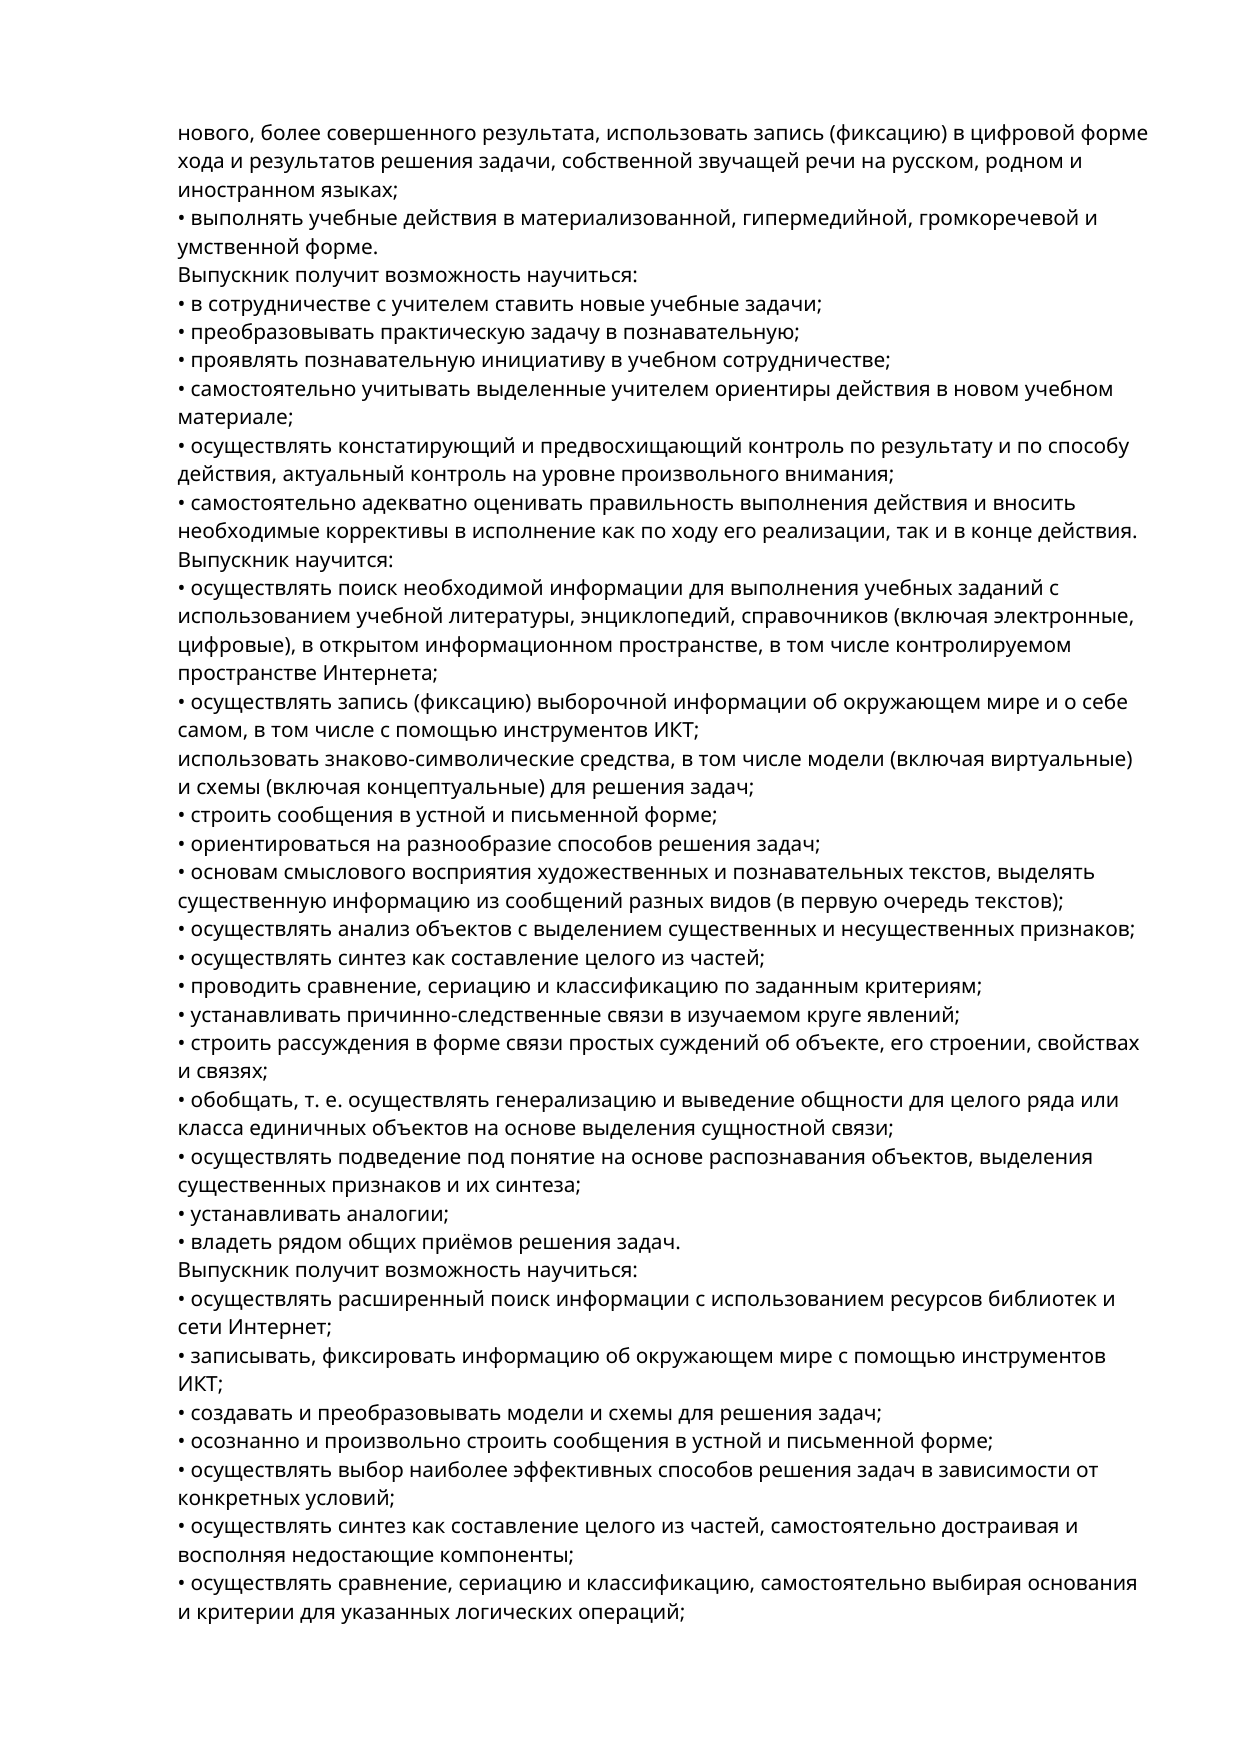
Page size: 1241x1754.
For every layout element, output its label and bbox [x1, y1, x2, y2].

text [177, 118, 1152, 1625]
